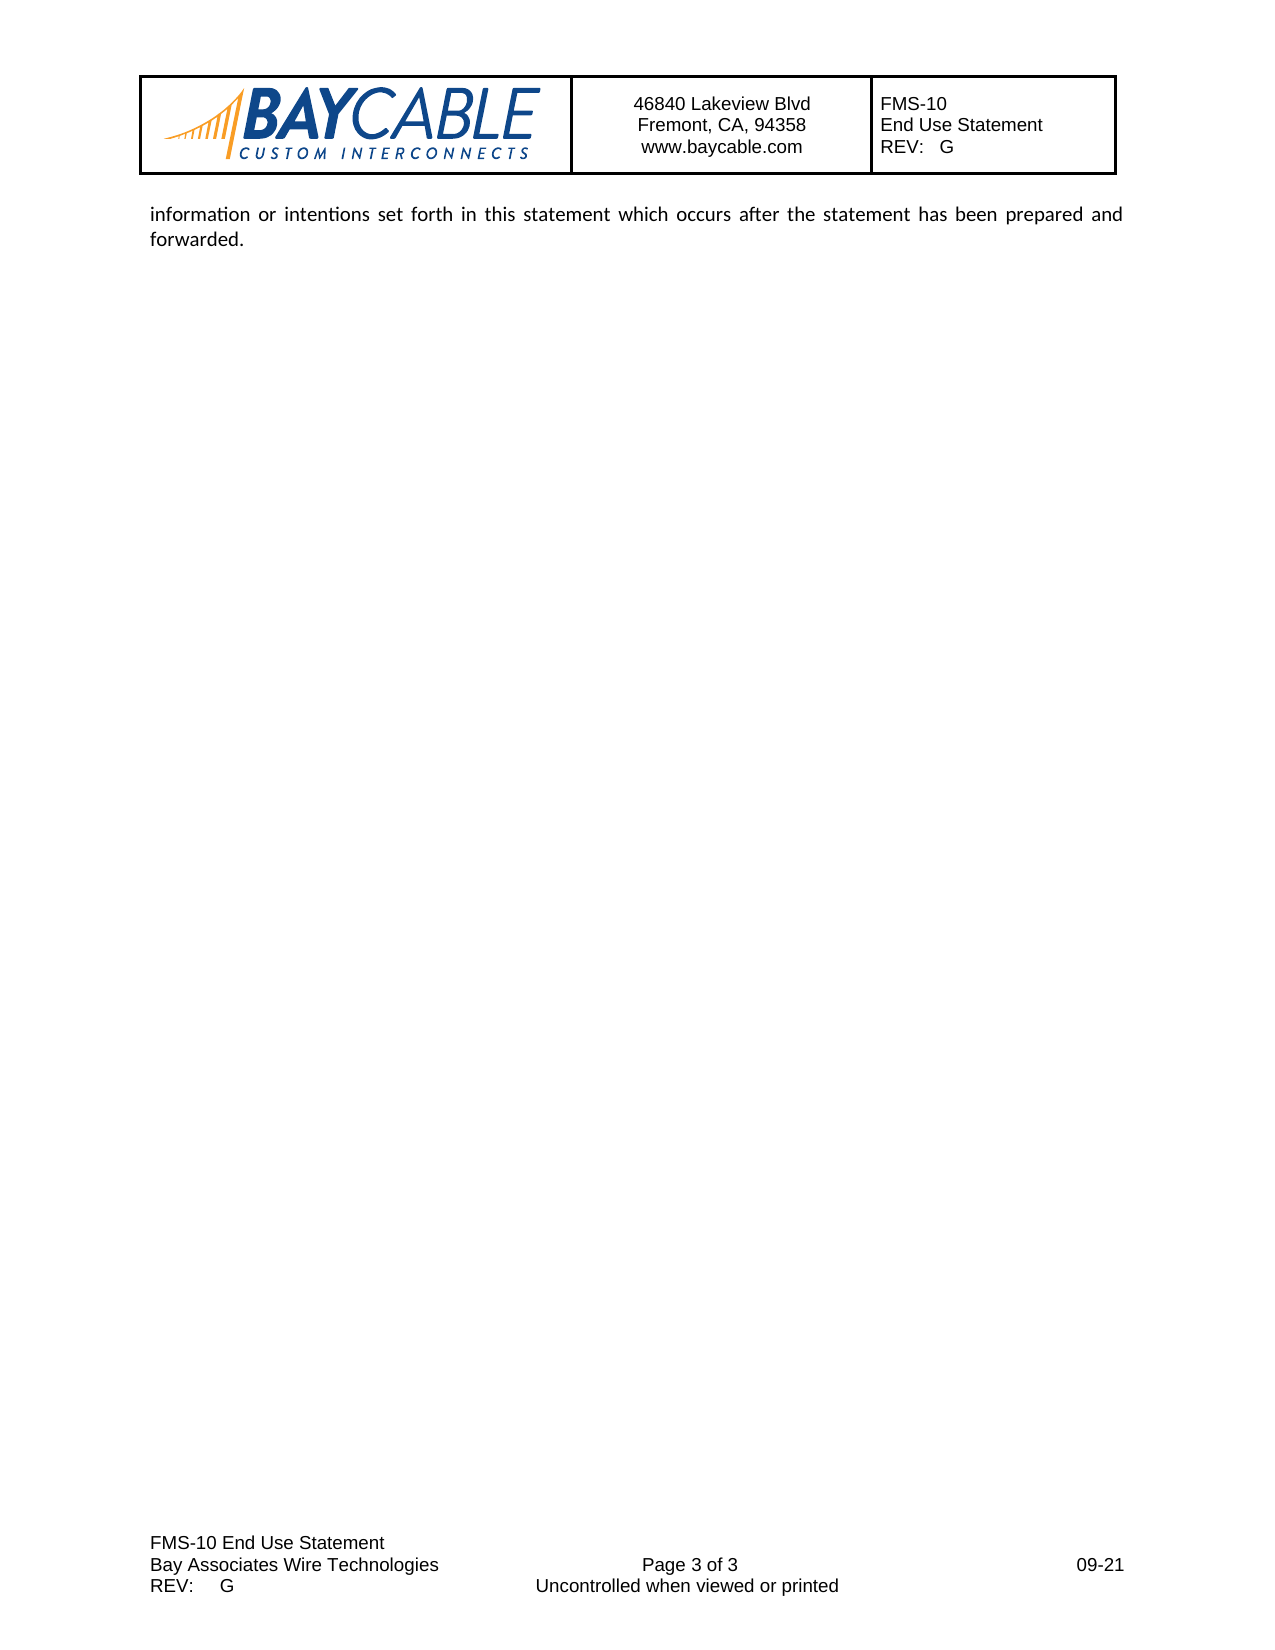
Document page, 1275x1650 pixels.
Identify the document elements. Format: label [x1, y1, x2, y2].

text [150, 201, 1125, 252]
